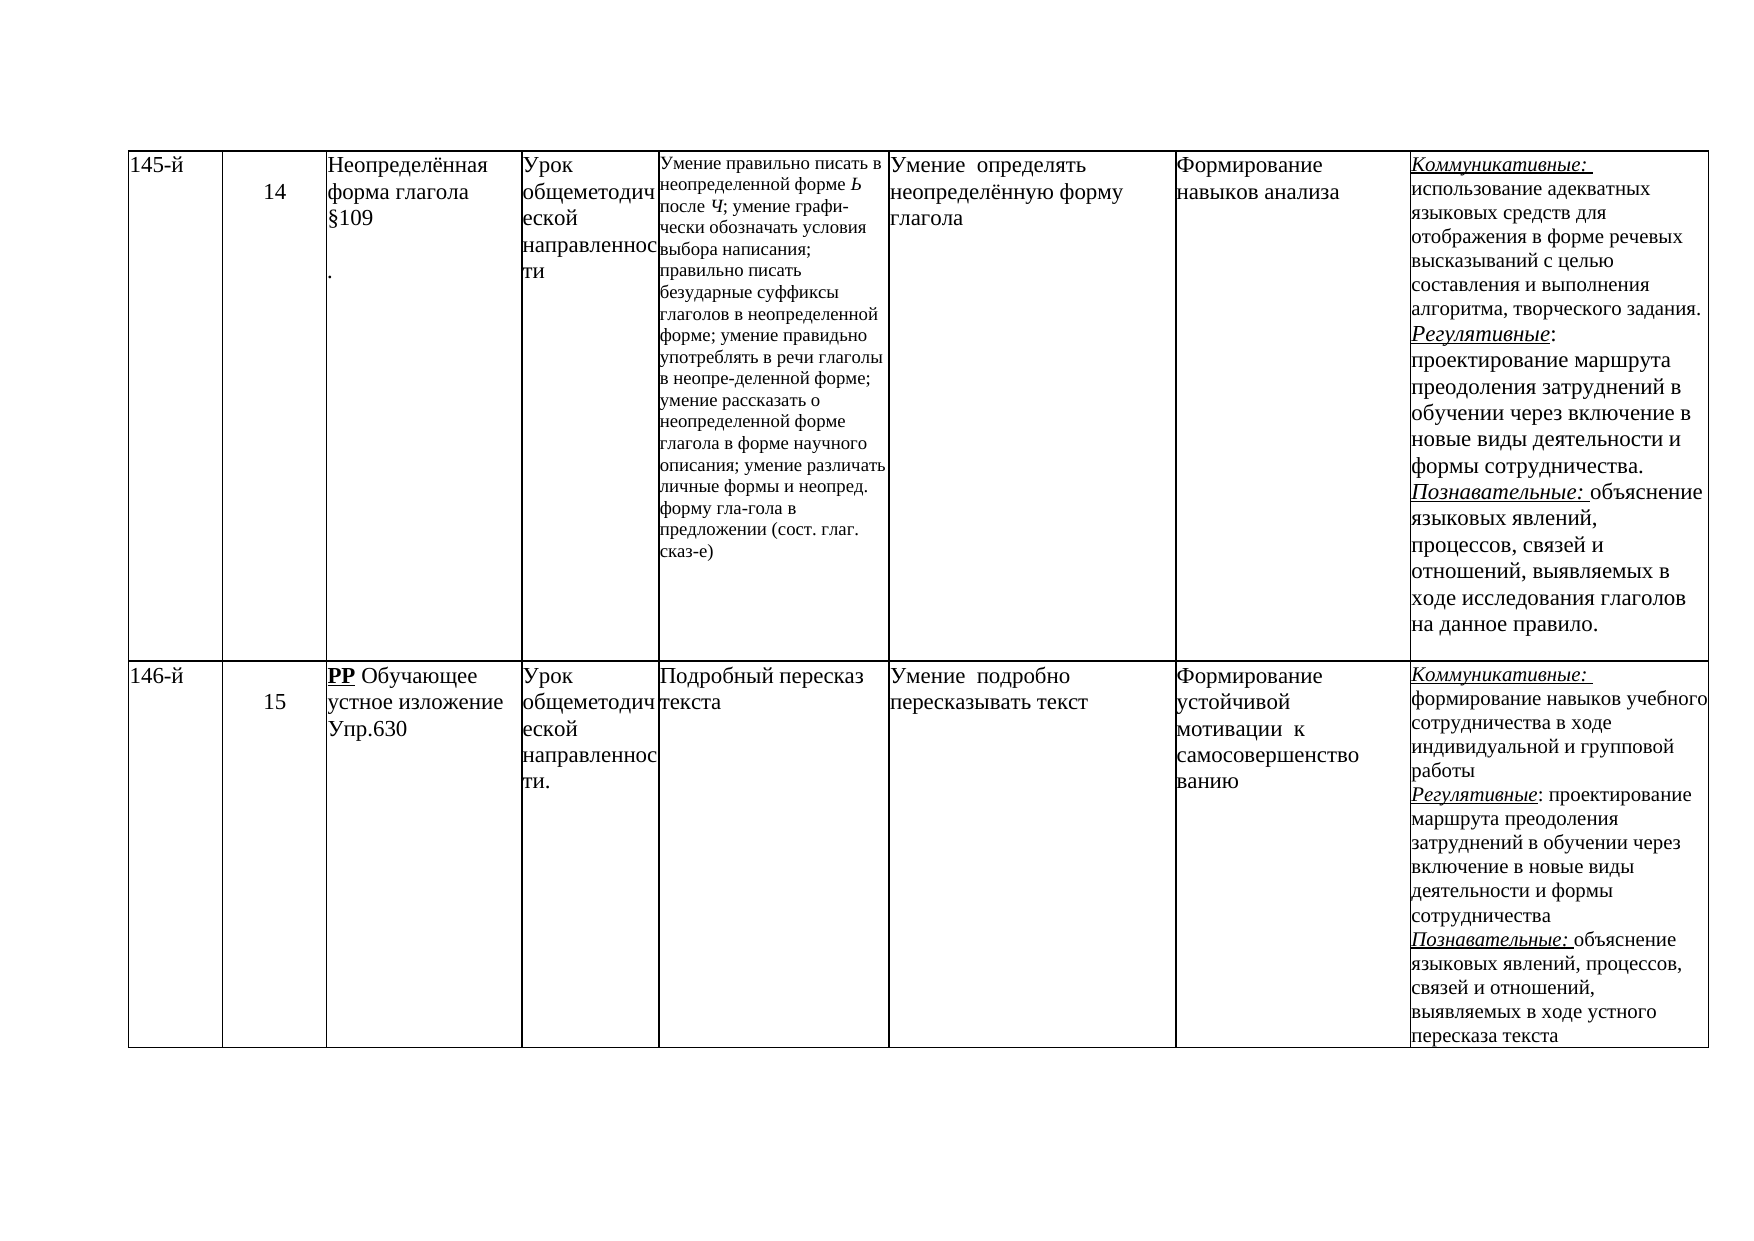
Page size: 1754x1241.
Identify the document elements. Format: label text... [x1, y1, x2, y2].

table_cell Коммуникативные: использование адекватных языковых средств для отображения в форме речевых высказываний с целью составления и выполнения алгоритма, творческого задания. Регулятивные: проектирование маршрута преодоления затруднений в обучении через включение в новые виды деятельности и формы сотрудничества. Познавательные: объяснение языковых явлений, процессов, связей и отношений, выявляемых в ходе исследования глаголов на данное правило. [1411, 152, 1708, 660]
table_cell 146-й [129, 662, 222, 1047]
table_cell Умение правильно писать в неопределенной форме Ь после Ч; умение графи-чески обозначать условия выбора написания; правильно писать безударные суффиксы глаголов в неопределенной форме; умение правидьно употреблять в речи глаголы в неопре-деленной форме; умение рассказать о неопределенной форме глагола в форме научного описания; умение различать личные формы и неопред. форму гла-гола в предложении (сост. глаг. сказ-е) [660, 152, 888, 660]
table_cell 14 [223, 152, 326, 660]
table_cell Формирование навыков анализа [1177, 152, 1410, 660]
table_cell Коммуникативные: формирование навыков учебного сотрудничества в ходе индивидуальной и групповой работы Регулятивные: проектирование маршрута преодоления затруднений в обучении через включение в новые виды деятельности и формы сотрудничества Познавательные: объяснение языковых явлений, процессов, связей и отношений, выявляемых в ходе устного пересказа текста [1411, 662, 1708, 1047]
table_cell Формирование устойчивой мотивации к самосовершенство ванию [1177, 662, 1410, 1047]
table_cell Умение подробно пересказывать текст [890, 662, 1175, 1047]
table_cell Неопределённая форма глагола §109 . [327, 152, 521, 660]
table_cell Урок общеметодической направленности. [523, 662, 658, 1047]
table_cell РР Обучающее устное изложение Упр.630 [327, 662, 521, 1047]
table_cell 15 [223, 662, 326, 1047]
table_cell Урок общеметодической направленности [523, 152, 658, 660]
table_cell 145-й [129, 152, 222, 660]
table_cell Подробный пересказ текста [660, 662, 888, 1047]
table_cell Умение определять неопределённую форму глагола [890, 152, 1175, 660]
